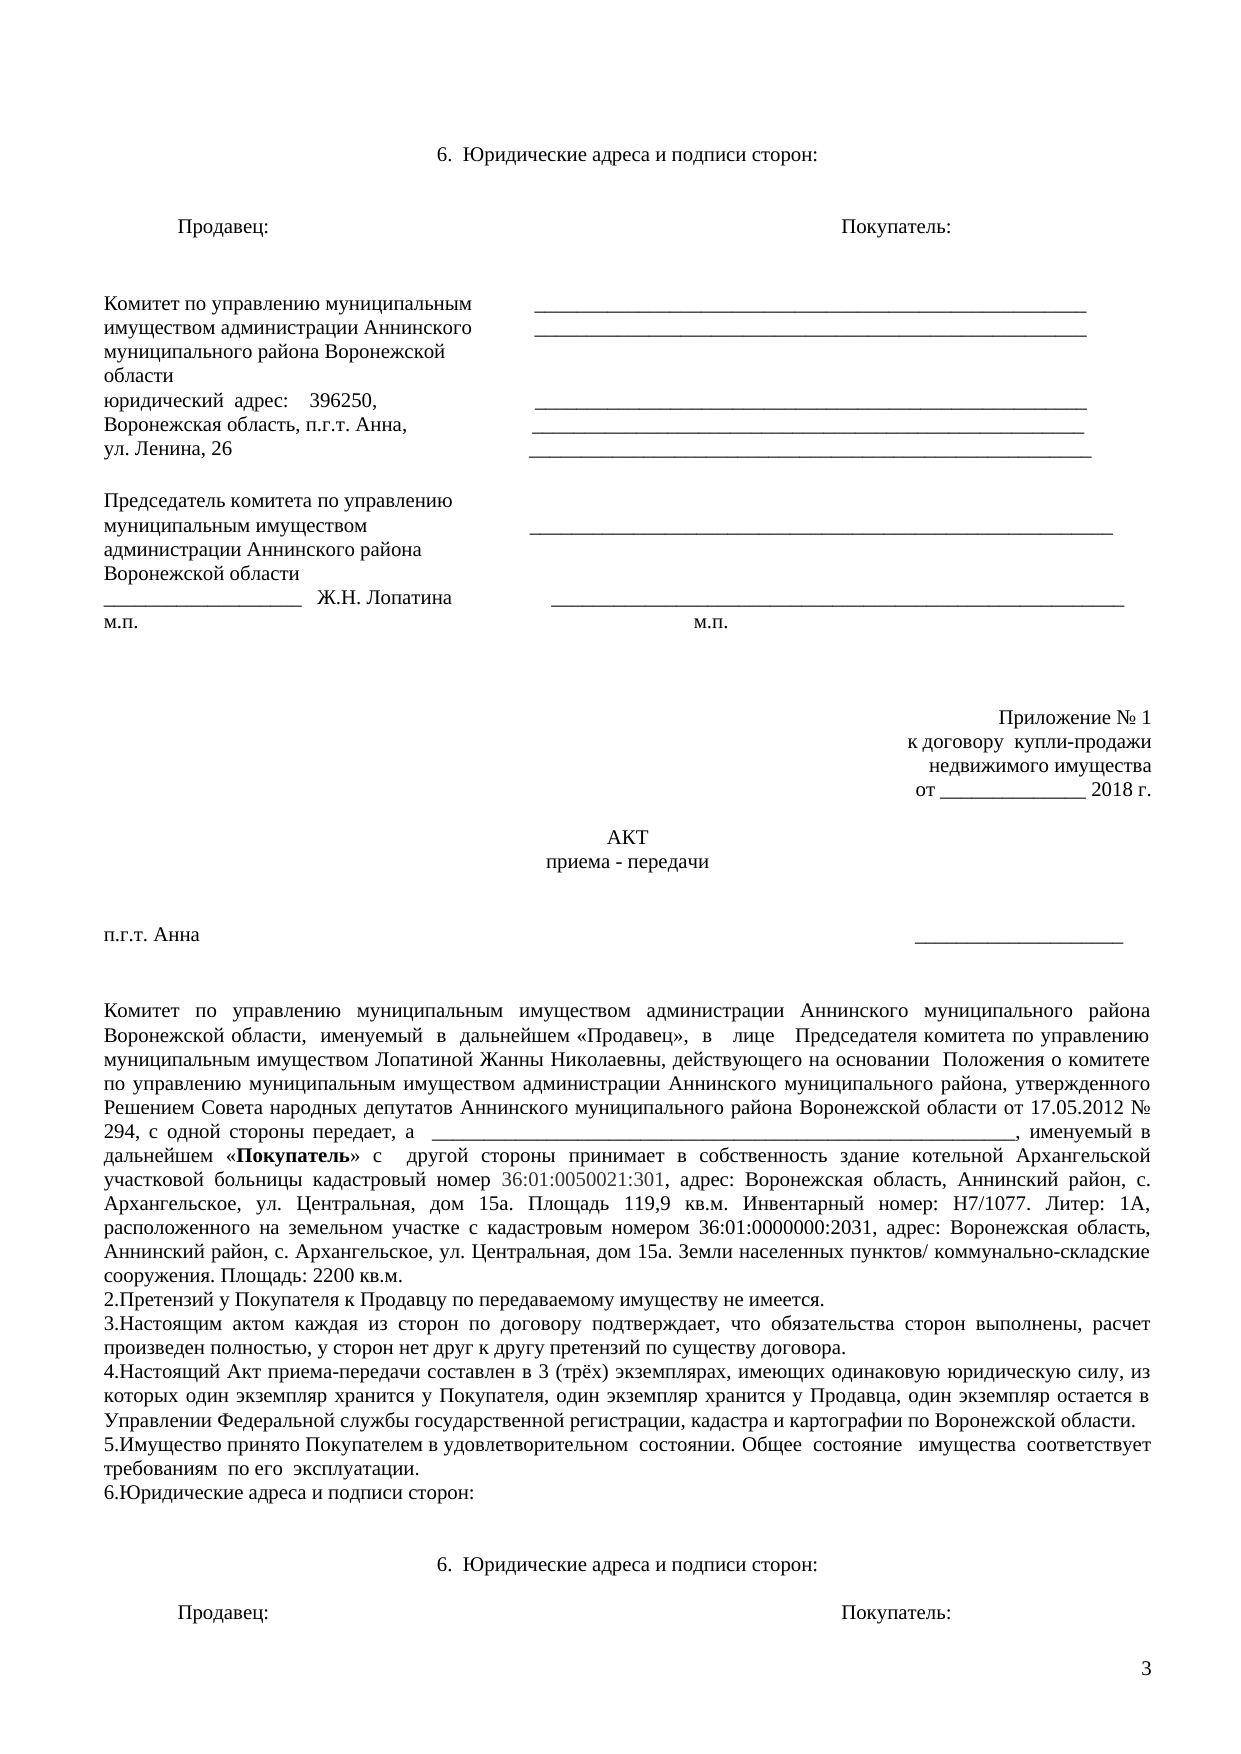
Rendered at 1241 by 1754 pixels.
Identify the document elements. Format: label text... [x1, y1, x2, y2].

text 6.Юридические адреса и подписи сторон: [103, 1480, 1152, 1504]
text к договору купли-продажи [103, 729, 1152, 753]
text 5.Имущество принято Покупателем в удовлетворительном состоянии. Общее состояние имущества соответствует требованиям по его эксплуатации. [103, 1432, 1152, 1480]
text АКТ [103, 825, 1152, 849]
text ___________________ Ж.Н. Лопатина _______________________________________________________ [103, 585, 1152, 609]
text Продавец: Покупатель: [103, 1600, 1152, 1624]
text 3.Настоящим актом каждая из сторон по договору подтверждает, что обязательства сторон выполнены, расчет произведен полностью, у сторон нет друг к другу претензий по существу договора. [103, 1311, 1152, 1359]
text Комитет по управлению муниципальным _____________________________________________________ [103, 291, 1152, 315]
text имуществом администрации Аннинского _____________________________________________________ [103, 315, 1152, 339]
text юридический адрес: 396250, _____________________________________________________ [103, 387, 1152, 412]
text 6. Юридические адреса и подписи сторон: [103, 1552, 1152, 1576]
text 2.Претензий у Покупателя к Продавцу по передаваемому имуществу не имеется. [103, 1287, 1152, 1311]
text Председатель комитета по управлению [103, 488, 1152, 512]
text Продавец: Покупатель: [103, 214, 1152, 238]
text Комитет по управлению муниципальным имуществом администрации Аннинского муниципального района Воронежской области, именуемый в дальнейшем «Продавец», в лице Председателя комитета по управлению муниципальным имуществом Лопатиной Жанны Николаевны, действующего на основании Положения о комитете по управлению муниципальным имуществом администрации Аннинского муниципального района, утвержденного Решением Совета народных депутатов Аннинского муниципального района Воронежской области от 17.05.2012 № 294, с одной стороны передает, а ________________________________________________________, именуемый в дальнейшем «Покупатель» с другой стороны принимает в собственность здание котельной Архангельской участковой больницы кадастровый номер 36:01:0050021:301, адрес: Воронежская область, Аннинский район, с. Архангельское, ул. Центральная, дом 15а. Площадь 119,9 кв.м. Инвентарный номер: Н7/1077. Литер: 1А, расположенного на земельном участке с кадастровым номером 36:01:0000000:2031, адрес: Воронежская область, Аннинский район, с. Архангельское, ул. Центральная, дом 15а. Земли населенных пунктов/ коммунально-складские сооружения. Площадь: 2200 кв.м. [103, 998, 1152, 1287]
text 4.Настоящий Акт приема-передачи составлен в 3 (трёх) экземплярах, имеющих одинаковую юридическую силу, из которых один экземпляр хранится у Покупателя, один экземпляр хранится у Продавца, один экземпляр остается в Управлении Федеральной службы государственной регистрации, кадастра и картографии по Воронежской области. [103, 1359, 1152, 1432]
text п.г.т. Анна ____________________ [103, 922, 1152, 946]
text приема - передачи [103, 849, 1152, 873]
text Приложение № 1 [103, 705, 1152, 729]
text администрации Аннинского района [103, 537, 1152, 561]
text Воронежская область, п.г.т. Анна, _____________________________________________________ [103, 412, 1152, 436]
text ул. Ленина, 26 ______________________________________________________ [103, 436, 1152, 460]
text муниципальным имуществом ________________________________________________________ [103, 512, 1152, 537]
text от ______________ 2018 г. [103, 777, 1152, 801]
text области [103, 363, 1152, 387]
text м.п. м.п. [103, 609, 1152, 633]
text муниципального района Воронежской [103, 339, 1152, 363]
text Воронежской области [103, 561, 1152, 585]
text 6. Юридические адреса и подписи сторон: [103, 142, 1152, 166]
text недвижимого имущества [103, 753, 1152, 777]
